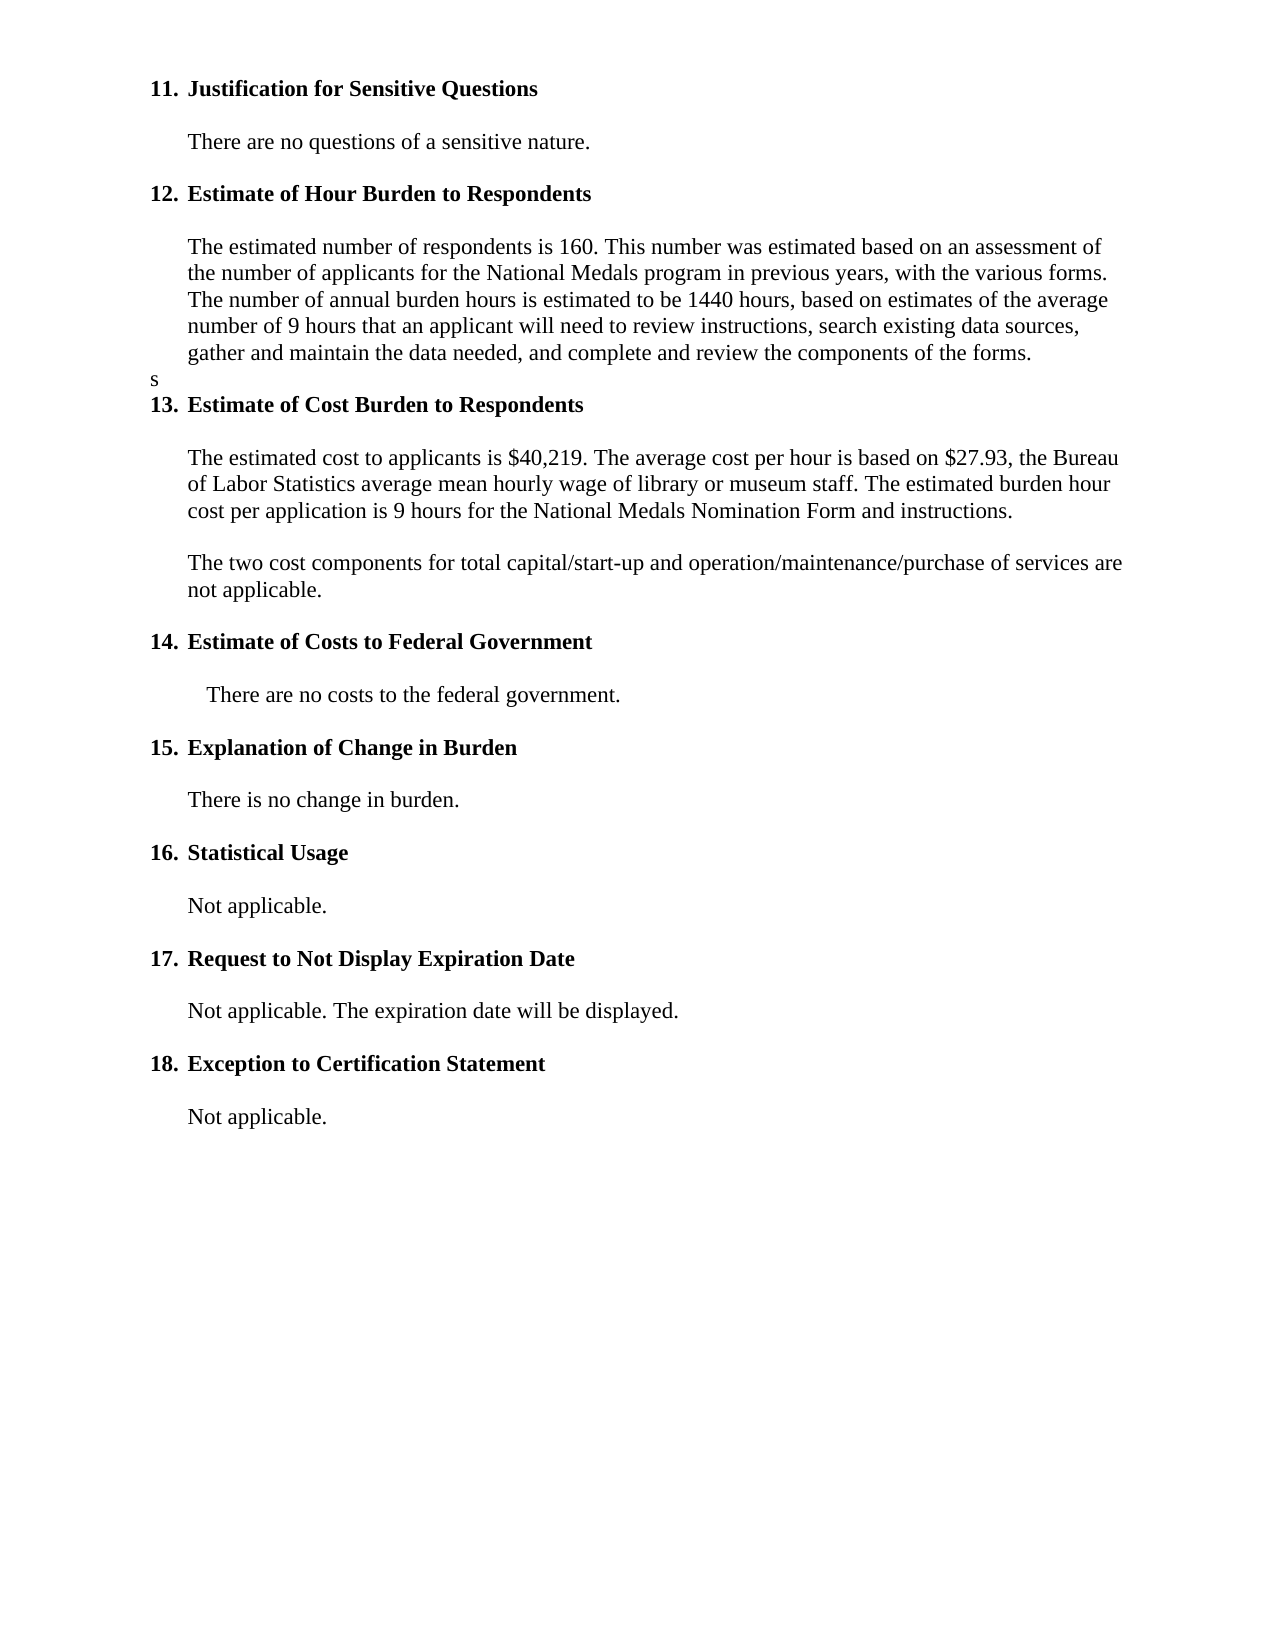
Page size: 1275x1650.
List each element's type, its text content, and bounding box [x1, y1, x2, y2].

text The estimated number of respondents is 160. This number was estimated based on an assessment of the number of applicants for the National Medals program in previous years, with the various forms. The number of annual burden hours is estimated to be 1440 hours, based on estimates of the average number of 9 hours that an applicant will need to review instructions, search existing data sources, gather and maintain the data needed, and complete and review the components of the forms. [187, 233, 1125, 365]
list Explanation of Change in Burden [150, 734, 1125, 760]
list Estimate of Hour Burden to Respondents [150, 180, 1125, 207]
text Not applicable. [187, 1103, 1125, 1129]
text There is no change in burden. [187, 787, 1125, 813]
list Estimate of Cost Burden to Respondents [150, 391, 1125, 418]
text Not applicable. The expiration date will be displayed. [187, 997, 1125, 1024]
list Request to Not Display Expiration Date [150, 945, 1125, 971]
list Statistical Usage [150, 839, 1125, 866]
text Not applicable. [187, 892, 1125, 918]
list Estimate of Costs to Federal Government [150, 628, 1125, 655]
text There are no questions of a sensitive nature. [187, 128, 1125, 154]
text There are no costs to the federal government. [150, 681, 1125, 707]
text The estimated cost to applicants is $40,219. The average cost per hour is based on $27.93, the Bureau of Labor Statistics average mean hourly wage of library or museum staff. The estimated burden hour cost per application is 9 hours for the National Medals Nomination Form and instructions. [187, 444, 1125, 523]
list Exception to Certification Statement [150, 1050, 1125, 1076]
list Justification for Sensitive Questions [150, 75, 1125, 101]
text s [150, 365, 1125, 391]
text The two cost components for total capital/start-up and operation/maintenance/purchase of services are not applicable. [187, 549, 1125, 602]
